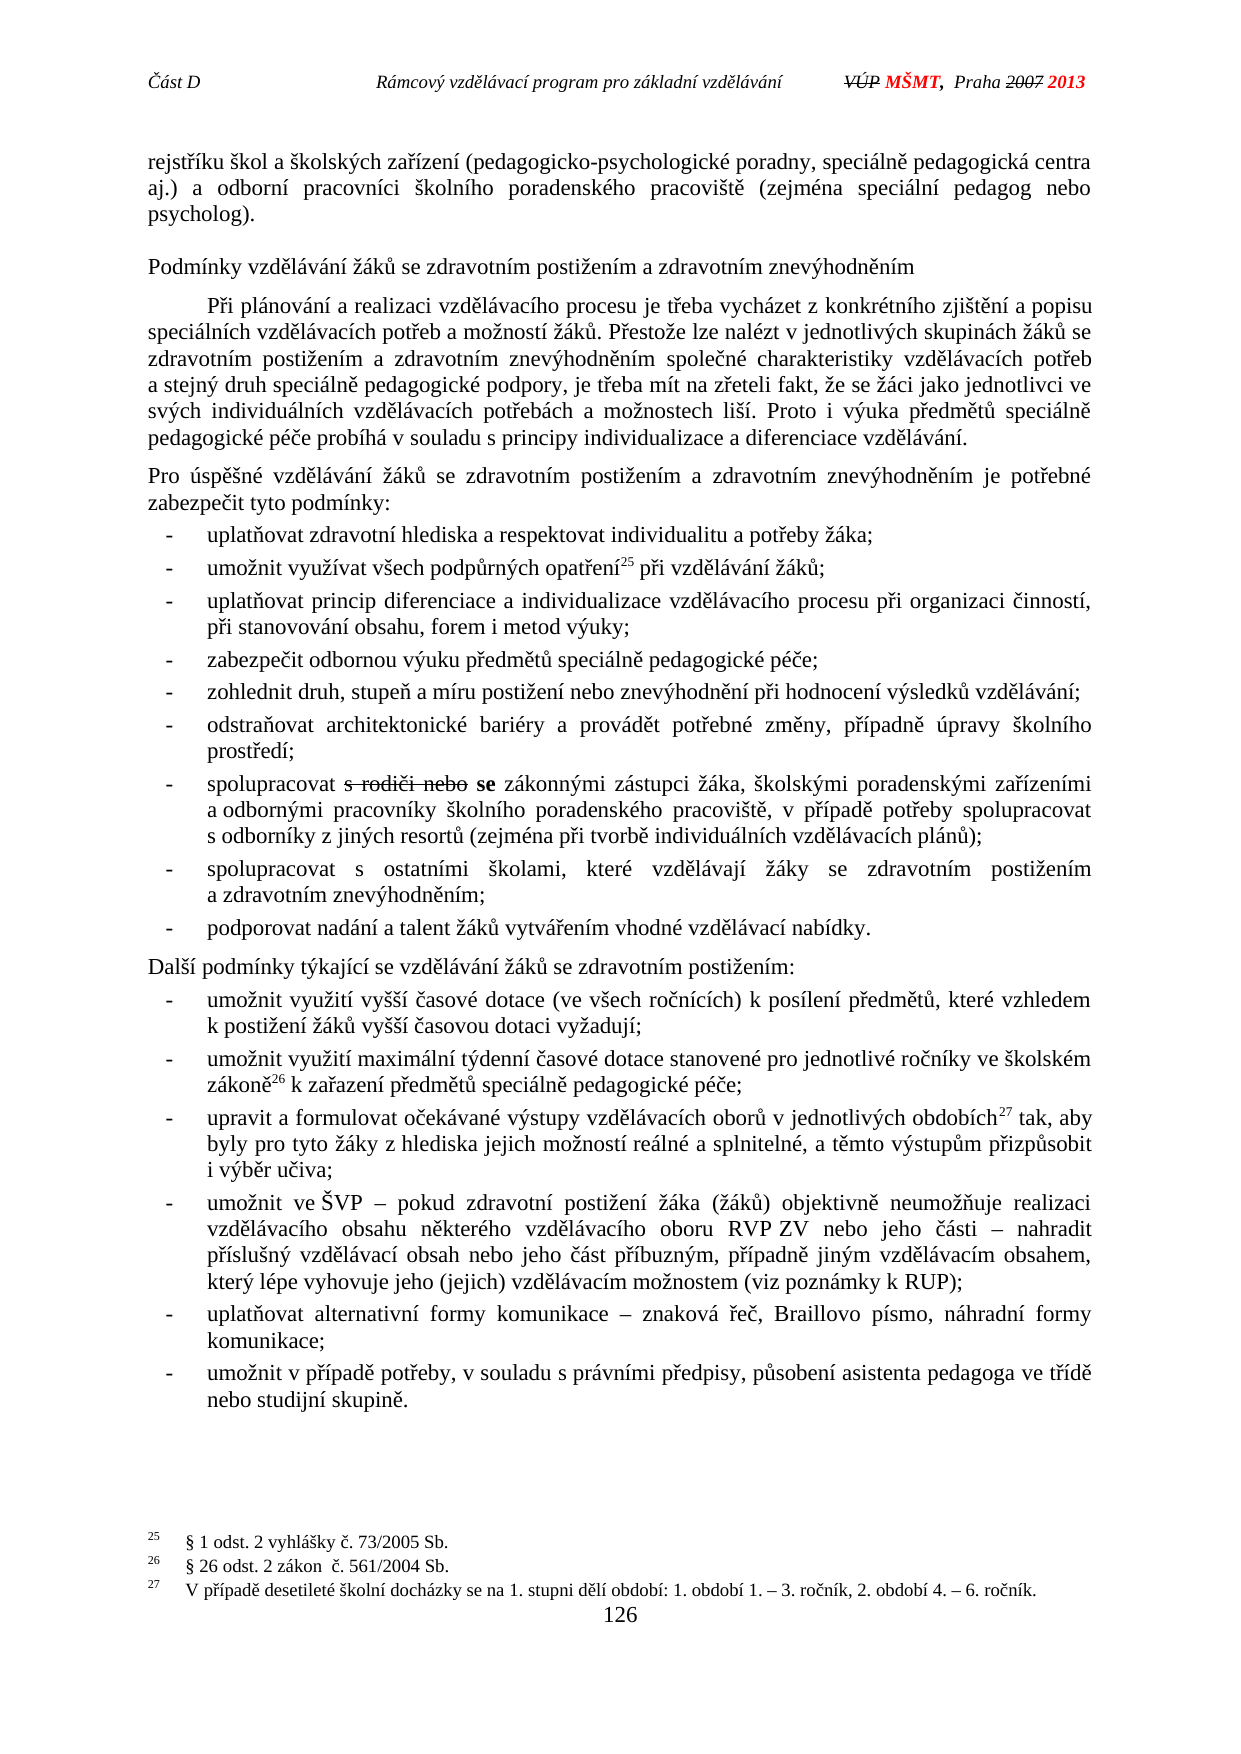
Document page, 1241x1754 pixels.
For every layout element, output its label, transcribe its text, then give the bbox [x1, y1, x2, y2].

list zohlednit druh, stupeň a míru postižení nebo znevýhodnění při hodnocení výsledků vzdělávání; [165, 678, 1092, 705]
list umožnit využívat všech podpůrných opatření při vzdělávání žáků; [165, 554, 1092, 581]
list uplatňovat princip diferenciace a individualizace vzdělávacího procesu při organizaci činností, při stanovování obsahu, forem i metod výuky; [165, 587, 1092, 639]
list spolupracovat s rodiči nebo se zákonnými zástupci žáka, školskými poradenskými zařízeními a odbornými pracovníky školního poradenského pracoviště, v případě potřeby spolupracovat s odborníky z jiných resortů (zejména při tvorbě individuálních vzdělávacích plánů); [165, 770, 1092, 849]
text Podmínky vzdělávání žáků se zdravotním postižením a zdravotním znevýhodněním [148, 253, 1092, 279]
list podporovat nadání a talent žáků vytvářením vhodné vzdělávací nabídky. [165, 914, 1092, 941]
list uplatňovat zdravotní hlediska a respektovat individualitu a potřeby žáka; [165, 522, 1092, 548]
list zabezpečit odbornou výuku předmětů speciálně pedagogické péče; [165, 646, 1092, 672]
list odstraňovat architektonické bariéry a provádět potřebné změny, případně úpravy školního prostředí; [165, 711, 1092, 764]
text Další podmínky týkající se vzdělávání žáků se zdravotním postižením: [148, 953, 1092, 979]
text Při plánování a realizaci vzdělávacího procesu je třeba vycházet z konkrétního zjištění a popisu speciálních vzdělávacích potřeb a možností žáků. Přestože lze nalézt v jednotlivých skupinách žáků se zdravotním postižením a zdravotním znevýhodněním společné charakteristiky vzdělávacích potřeb a stejný druh speciálně pedagogické podpory, je třeba mít na zřeteli fakt, že se žáci jako jednotlivci ve svých individuálních vzdělávacích potřebách a možnostech liší. Proto i výuka předmětů speciálně pedagogické péče probíhá v souladu s principy individualizace a diferenciace vzdělávání. [148, 292, 1092, 450]
list umožnit využití vyšší časové dotace (ve všech ročnících) k posílení předmětů, které vzhledem k postižení žáků vyšší časovou dotaci vyžadují; [165, 986, 1092, 1038]
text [148, 148, 1092, 227]
list upravit a formulovat očekávané výstupy vzdělávacích oborů v jednotlivých obdobích tak, aby byly pro tyto žáky z hlediska jejich možností reálné a splnitelné, a těmto výstupům přizpůsobit i výběr učiva; [165, 1103, 1092, 1183]
list spolupracovat s ostatními školami, které vzdělávají žáky se zdravotním postižením a zdravotním znevýhodněním; [165, 855, 1092, 908]
list umožnit využití maximální týdenní časové dotace stanovené pro jednotlivé ročníky ve školském zákoně k zařazení předmětů speciálně pedagogické péče; [165, 1044, 1092, 1097]
list umožnit v případě potřeby, v souladu s právními předpisy, působení asistenta pedagoga ve třídě nebo studijní skupině. [165, 1359, 1092, 1412]
list uplatňovat alternativní formy komunikace – znaková řeč, Braillovo písmo, náhradní formy komunikace; [165, 1301, 1092, 1353]
text Pro úspěšné vzdělávání žáků se zdravotním postižením a zdravotním znevýhodněním je potřebné zabezpečit tyto podmínky: [148, 463, 1092, 515]
list umožnit ve ŠVP – pokud zdravotní postižení žáka (žáků) objektivně neumožňuje realizaci vzdělávacího obsahu některého vzdělávacího oboru RVP ZV nebo jeho části – nahradit příslušný vzdělávací obsah nebo jeho část příbuzným, případně jiným vzdělávacím obsahem, který lépe vyhovuje jeho (jejich) vzdělávacím možnostem (viz poznámky k RUP); [165, 1189, 1092, 1294]
